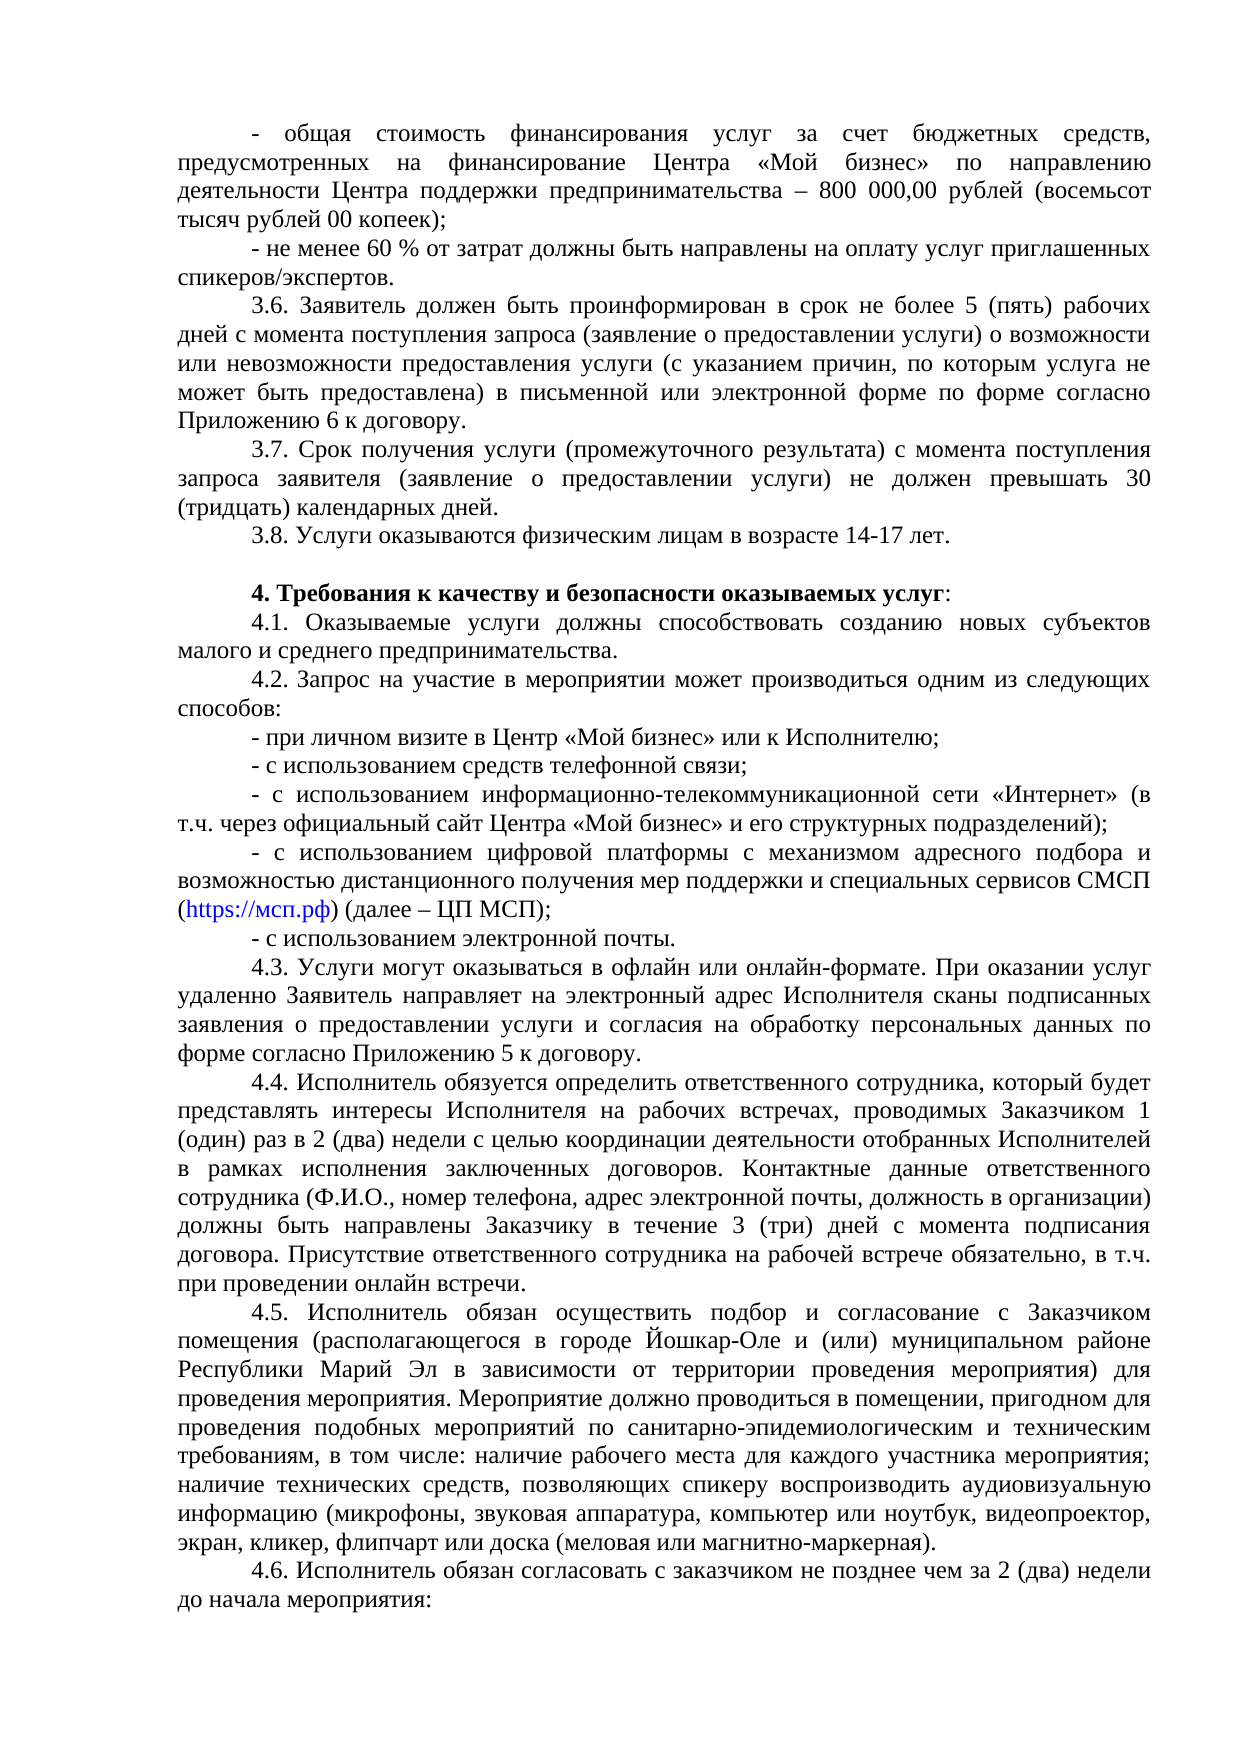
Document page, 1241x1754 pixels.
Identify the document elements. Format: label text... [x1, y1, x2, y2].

text 4.5. Исполнитель обязан осуществить подбор и согласование с Заказчиком помещения (располагающегося в городе Йошкар-Оле и (или) муниципальном районе Республики Марий Эл в зависимости от территории проведения мероприятия) для проведения мероприятия. Мероприятие должно проводиться в помещении, пригодном для проведения подобных мероприятий по санитарно-эпидемиологическим и техническим требованиям, в том числе: наличие рабочего места для каждого участника мероприятия; наличие технических средств, позволяющих спикеру воспроизводить аудиовизуальную информацию (микрофоны, звуковая аппаратура, компьютер или ноутбук, видеопроектор, экран, кликер, флипчарт или доска (меловая или магнитно-маркерная). [177, 1297, 1152, 1556]
text - с использованием цифровой платформы с механизмом адресного подбора и возможностью дистанционного получения мер поддержки и специальных сервисов СМСП (https://мсп.рф) (далее – ЦП МСП); [177, 837, 1152, 923]
text 3.8. Услуги оказываются физическим лицам в возрасте 14-17 лет. [177, 521, 1152, 549]
text 4.1. Оказываемые услуги должны способствовать созданию новых субъектов малого и среднего предпринимательства. [177, 607, 1152, 664]
text 4.3. Услуги могут оказываться в офлайн или онлайн-формате. При оказании услуг удаленно Заявитель направляет на электронный адрес Исполнителя сканы подписанных заявления о предоставлении услуги и согласия на обработку персональных данных по форме согласно Приложению 5 к договору. [177, 952, 1152, 1067]
text 4.6. Исполнитель обязан согласовать с заказчиком не позднее чем за 2 (два) недели до начала мероприятия: [177, 1556, 1152, 1613]
text 3.6. Заявитель должен быть проинформирован в срок не более 5 (пять) рабочих дней с момента поступления запроса (заявление о предоставлении услуги) о возможности или невозможности предоставления услуги (с указанием причин, по которым услуга не может быть предоставлена) в письменной или электронной форме по форме согласно Приложению 6 к договору. [177, 291, 1152, 434]
text - с использованием электронной почты. [177, 923, 1152, 952]
text 4.2. Запрос на участие в мероприятии может производиться одним из следующих способов: [177, 664, 1152, 722]
text 4. Требования к качеству и безопасности оказываемых услуг: [177, 578, 1152, 607]
text 3.7. Срок получения услуги (промежуточного результата) с момента поступления запроса заявителя (заявление о предоставлении услуги) не должен превышать 30 (тридцать) календарных дней. [177, 434, 1152, 521]
text - с использованием средств телефонной связи; [177, 751, 1152, 779]
text - при личном визите в Центр «Мой бизнес» или к Исполнителю; [177, 722, 1152, 751]
text - не менее 60 % от затрат должны быть направлены на оплату услуг приглашенных спикеров/экспертов. [177, 233, 1152, 291]
text 4.4. Исполнитель обязуется определить ответственного сотрудника, который будет представлять интересы Исполнителя на рабочих встречах, проводимых Заказчиком 1 (один) раз в 2 (два) недели с целью координации деятельности отобранных Исполнителей в рамках исполнения заключенных договоров. Контактные данные ответственного сотрудника (Ф.И.О., номер телефона, адрес электронной почты, должность в организации) должны быть направлены Заказчику в течение 3 (три) дней с момента подписания договора. Присутствие ответственного сотрудника на рабочей встрече обязательно, в т.ч. при проведении онлайн встречи. [177, 1067, 1152, 1297]
text - с использованием информационно-телекоммуникационной сети «Интернет» (в т.ч. через официальный сайт Центра «Мой бизнес» и его структурных подразделений); [177, 779, 1152, 837]
text - общая стоимость финансирования услуг за счет бюджетных средств, предусмотренных на финансирование Центра «Мой бизнес» по направлению деятельности Центра поддержки предпринимательства – 800 000,00 рублей (восемьсот тысяч рублей 00 копеек); [177, 118, 1152, 233]
